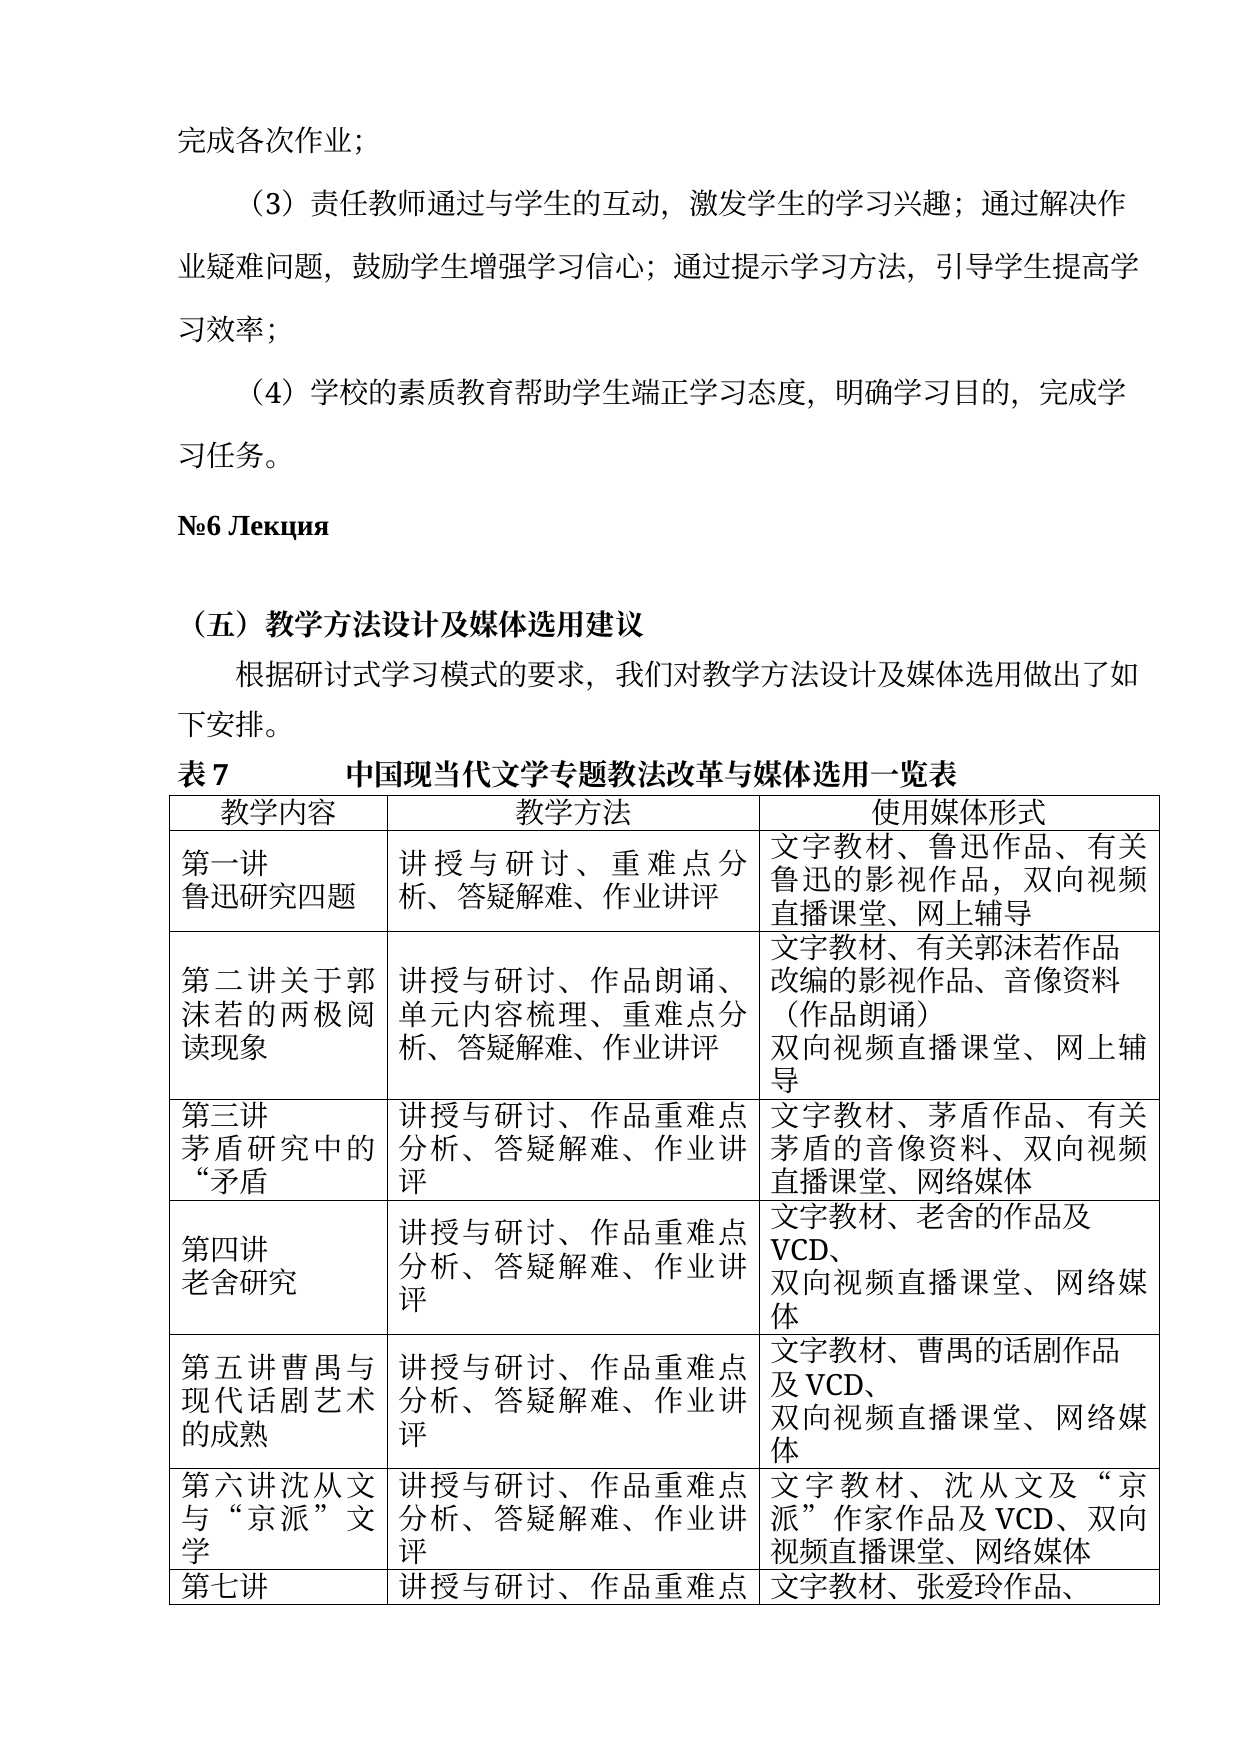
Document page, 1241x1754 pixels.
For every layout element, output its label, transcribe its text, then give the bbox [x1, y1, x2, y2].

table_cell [388, 1570, 759, 1604]
table_cell 第六讲沈从文与“京派”文学 [170, 1469, 387, 1569]
text （3）责任教师通过与学生的互动，激发学生的学习兴趣；通过解决作业疑难问题，鼓励学生增强学习信心；通过提示学习方法，引导学生提高学习效率； [177, 181, 1152, 349]
table_header 教学内容 [170, 796, 387, 830]
table_cell 文字教材、茅盾作品、有关茅盾的音像资料、双向视频直播课堂、网络媒体 [760, 1100, 1159, 1199]
table_cell 文字教材、沈从文及“京派”作家作品及VCD、双向视频直播课堂、网络媒体 [760, 1469, 1159, 1569]
table_cell 文字教材、有关郭沫若作品改编的影视作品、音像资料（作品朗诵） 双向视频直播课堂、网上辅导 [760, 932, 1159, 1098]
table_cell 文字教材、鲁迅作品、有关鲁迅的影视作品，双向视频直播课堂、网上辅导 [760, 831, 1159, 931]
text №6 Лекция [177, 495, 1152, 545]
text （五）教学方法设计及媒体选用建议 [177, 595, 1152, 645]
text 表7 中国现当代文学专题教法改革与媒体选用一览表 [177, 745, 1152, 795]
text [177, 118, 1152, 160]
table_cell 讲授与研讨、作品重难点分析、答疑解难、作业讲评 [388, 1201, 759, 1334]
text 根据研讨式学习模式的要求，我们对教学方法设计及媒体选用做出了如下安排。 [177, 645, 1152, 745]
text （4）学校的素质教育帮助学生端正学习态度，明确学习目的，完成学习任务。 [177, 369, 1152, 474]
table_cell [760, 1570, 1159, 1604]
table_cell 讲授与研讨、作品重难点分析、答疑解难、作业讲评 [388, 1100, 759, 1199]
table_cell 文字教材、曹禺的话剧作品及VCD、 双向视频直播课堂、网络媒体 [760, 1335, 1159, 1468]
table_cell 讲授与研讨、作品朗诵、单元内容梳理、重难点分析、答疑解难、作业讲评 [388, 932, 759, 1098]
table_cell 讲授与研讨、作品重难点分析、答疑解难、作业讲评 [388, 1469, 759, 1569]
table_cell 第七讲 张爱玲的《传奇》“张爱玲热 [170, 1570, 387, 1604]
table_cell 第三讲 茅盾研究中的“矛盾 [170, 1100, 387, 1199]
table_cell 第四讲 老舍研究 [170, 1201, 387, 1334]
table_cell 讲授与研讨、重难点分析、答疑解难、作业讲评 [388, 831, 759, 931]
table_cell 第五讲曹禺与现代话剧艺术的成熟 [170, 1335, 387, 1468]
table_header 教学方法 [388, 796, 759, 830]
table_cell 文字教材、老舍的作品及VCD、 双向视频直播课堂、网络媒体 [760, 1201, 1159, 1334]
table_cell 第一讲 鲁迅研究四题 [170, 831, 387, 931]
table_cell 第二讲关于郭沫若的两极阅读现象 [170, 932, 387, 1098]
table_header 使用媒体形式 [760, 796, 1159, 830]
table_cell 讲授与研讨、作品重难点分析、答疑解难、作业讲评 [388, 1335, 759, 1468]
